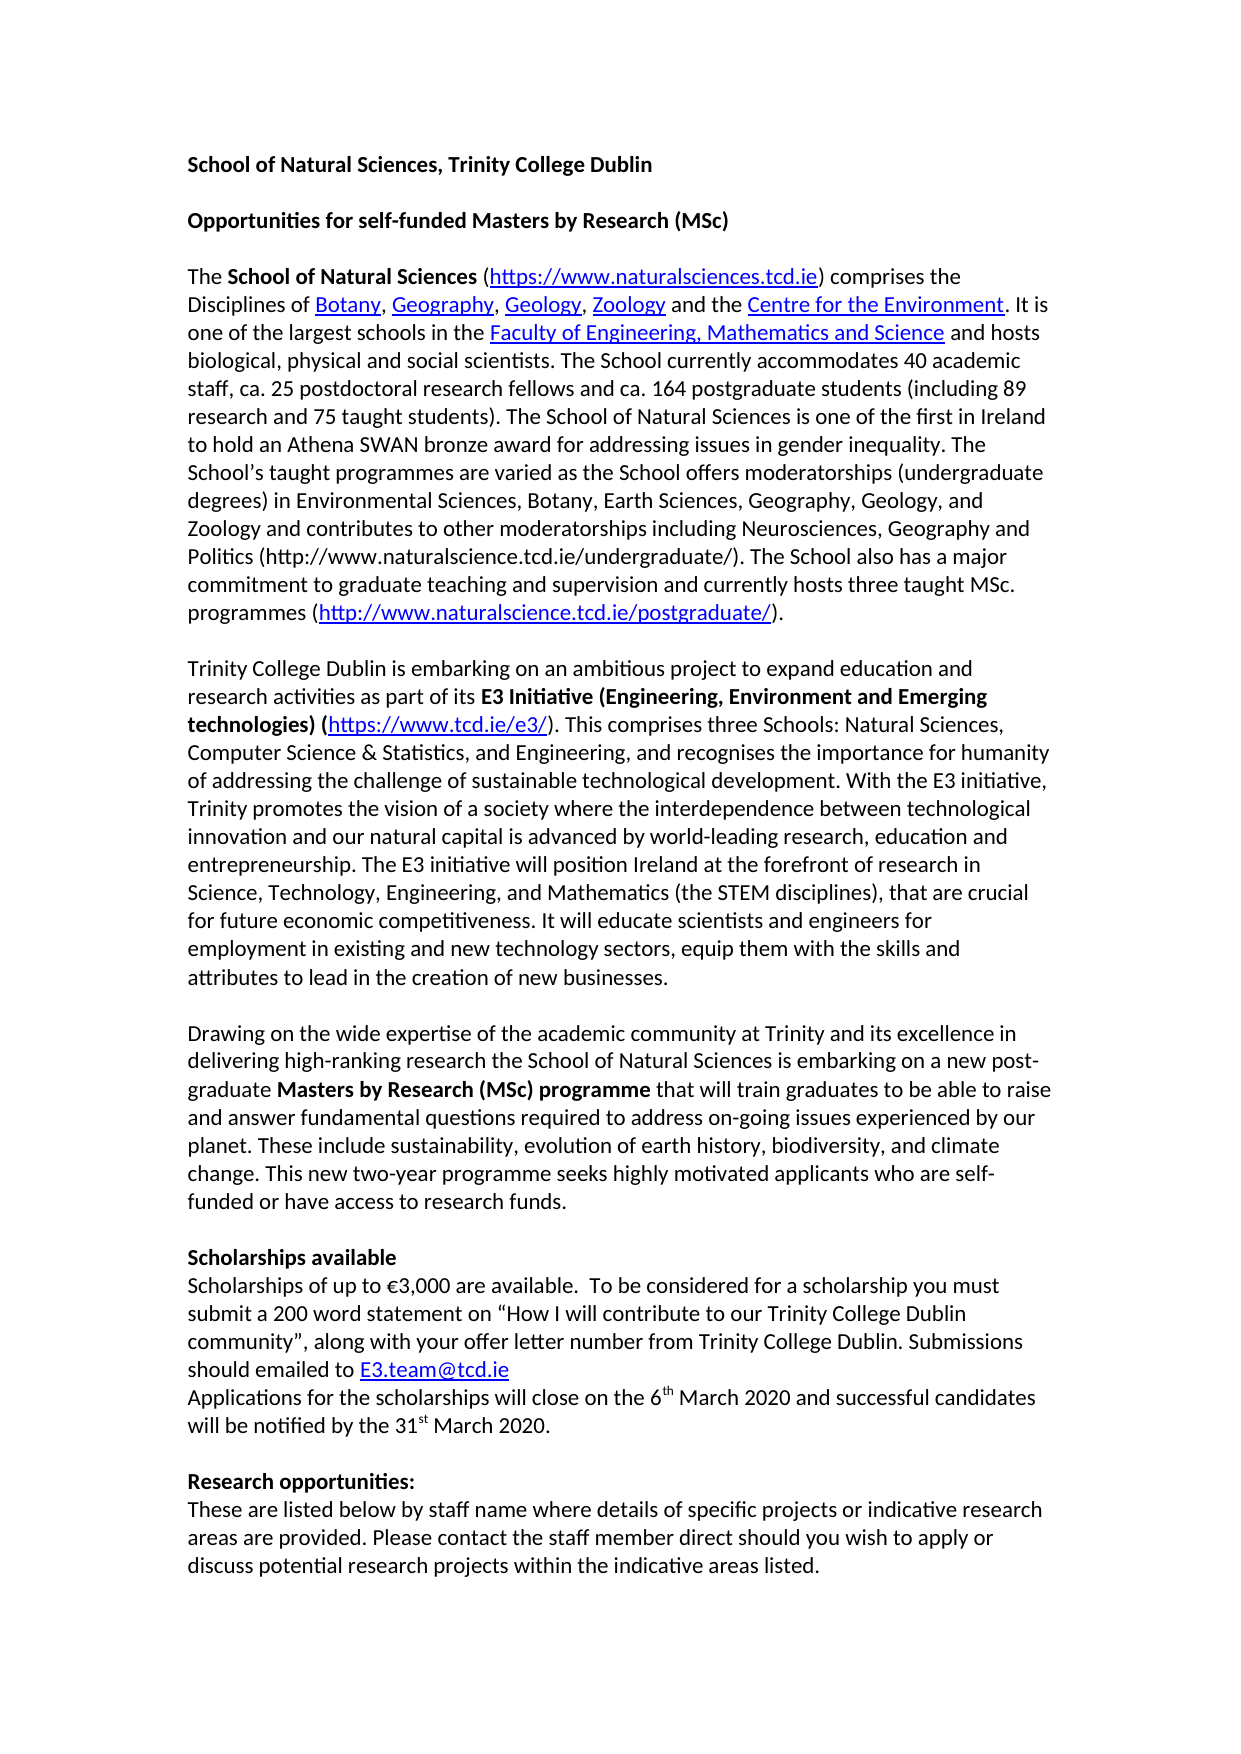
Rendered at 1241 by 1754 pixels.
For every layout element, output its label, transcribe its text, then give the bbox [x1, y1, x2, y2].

text The School of Natural Sciences (https://www.naturalsciences.tcd.ie) comprises the Disciplines of Botany, Geography, Geology, Zoology and the Centre for the Environment. It is one of the largest schools in the Faculty of Engineering, Mathematics and Science and hosts biological, physical and social scientists. The School currently accommodates 40 academic staff, ca. 25 postdoctoral research fellows and ca. 164 postgraduate students (including 89 research and 75 taught students). The School of Natural Sciences is one of the first in Ireland to hold an Athena SWAN bronze award for addressing issues in gender inequality. The School’s taught programmes are varied as the School offers moderatorships (undergraduate degrees) in Environmental Sciences, Botany, Earth Sciences, Geography, Geology, and Zoology and contributes to other moderatorships including Neurosciences, Geography and Politics (http://www.naturalscience.tcd.ie/undergraduate/). The School also has a major commitment to graduate teaching and supervision and currently hosts three taught MSc. programmes (http://www.naturalscience.tcd.ie/postgraduate/). [187, 262, 1053, 626]
text Applications for the scholarships will close on the 6th March 2020 and successful candidates will be notified by the 31st March 2020. [187, 1383, 1053, 1439]
text Drawing on the wide expertise of the academic community at Trinity and its excellence in delivering high-ranking research the School of Natural Sciences is embarking on a new post-graduate Masters by Research (MSc) programme that will train graduates to be able to raise and answer fundamental questions required to address on-going issues experienced by our planet. These include sustainability, evolution of earth history, biodiversity, and climate change. This new two-year programme seeks highly motivated applicants who are self-funded or have access to research funds. [187, 1019, 1053, 1215]
text Scholarships available [187, 1243, 1053, 1271]
text School of Natural Sciences, Trinity College Dublin [187, 150, 1053, 178]
text Research opportunities: [187, 1467, 1053, 1495]
text Trinity College Dublin is embarking on an ambitious project to expand education and research activities as part of its E3 Initiative (Engineering, Environment and Emerging technologies) (https://www.tcd.ie/e3/). This comprises three Schools: Natural Sciences, Computer Science & Statistics, and Engineering, and recognises the importance for humanity of addressing the challenge of sustainable technological development. With the E3 initiative, Trinity promotes the vision of a society where the interdependence between technological innovation and our natural capital is advanced by world-leading research, education and entrepreneurship. The E3 initiative will position Ireland at the forefront of research in Science, Technology, Engineering, and Mathematics (the STEM disciplines), that are crucial for future economic competitiveness. It will educate scientists and engineers for employment in existing and new technology sectors, equip them with the skills and attributes to lead in the creation of new businesses. [187, 654, 1053, 991]
text Scholarships of up to €3,000 are available. To be considered for a scholarship you must submit a 200 word statement on “How I will contribute to our Trinity College Dublin community”, along with your offer letter number from Trinity College Dublin. Submissions should emailed to E3.team@tcd.ie [187, 1271, 1053, 1383]
text These are listed below by staff name where details of specific projects or indicative research areas are provided. Please contact the staff member direct should you wish to apply or discuss potential research projects within the indicative areas listed. [187, 1495, 1053, 1579]
text Opportunities for self-funded Masters by Research (MSc) [187, 206, 1053, 234]
